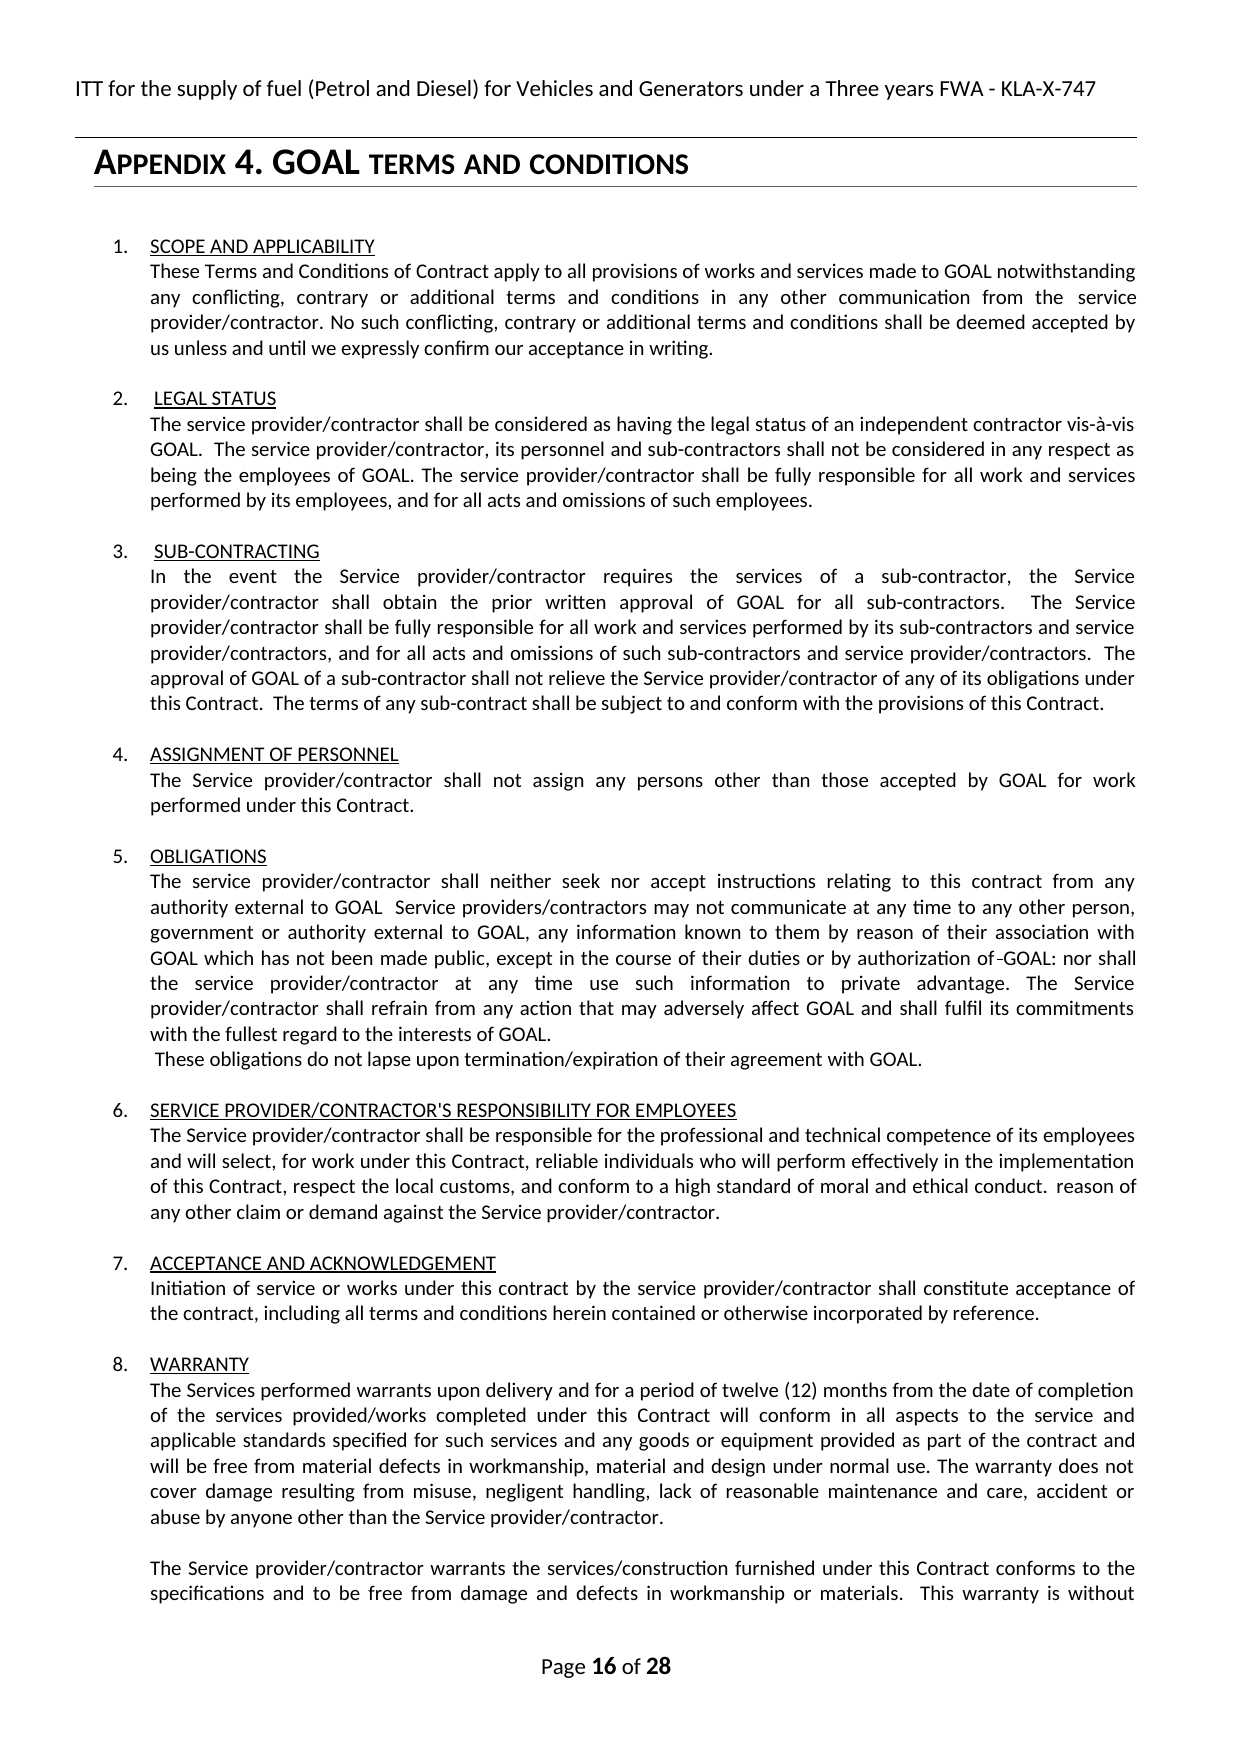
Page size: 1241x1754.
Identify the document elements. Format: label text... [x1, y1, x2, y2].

text The Services performed warrants upon delivery and for a period of twelve (12) months from the date of completion of the services provided/works completed under this Contract will conform in all aspects to the service and applicable standards specified for such services and any goods or equipment provided as part of the contract and will be free from material defects in workmanship, material and design under normal use. The warranty does not cover damage resulting from misuse, negligent handling, lack of reasonable maintenance and care, accident or abuse by anyone other than the Service provider/contractor. [150, 1377, 1137, 1529]
text The Service provider/contractor shall not assign any persons other than those accepted by GOAL for work performed under this Contract. [150, 767, 1137, 818]
list WARRANTY [112, 1351, 1137, 1377]
text The Service provider/contractor shall be responsible for the professional and technical competence of its employees and will select, for work under this Contract, reliable individuals who will perform effectively in the implementation of this Contract, respect the local customs, and conform to a high standard of moral and ethical conduct. reason of any other claim or demand against the Service provider/contractor. [150, 1123, 1137, 1224]
text Initiation of service or works under this contract by the service provider/contractor shall constitute acceptance of the contract, including all terms and conditions herein contained or otherwise incorporated by reference. [150, 1275, 1137, 1326]
list SCOPE AND APPLICABILITY [112, 233, 1137, 258]
list SUB-CONTRACTING [112, 538, 1137, 563]
list SERVICE PROVIDER/CONTRACTOR'S RESPONSIBILITY FOR EMPLOYEES [112, 1097, 1137, 1123]
text In the event the Service provider/contractor requires the services of a sub-contractor, the Service provider/contractor shall obtain the prior written approval of GOAL for all sub-contractors. The Service provider/contractor shall be fully responsible for all work and services performed by its sub-contractors and service provider/contractors, and for all acts and omissions of such sub-contractors and service provider/contractors. The approval of GOAL of a sub-contractor shall not relieve the Service provider/contractor of any of its obligations under this Contract. The terms of any sub-contract shall be subject to and conform with the provisions of this Contract. [150, 563, 1137, 716]
list OBLIGATIONS [112, 843, 1137, 868]
list ASSIGNMENT OF PERSONNEL [112, 741, 1137, 767]
text These obligations do not lapse upon termination/expiration of their agreement with GOAL. [150, 1046, 1137, 1072]
text The service provider/contractor shall be considered as having the legal status of an independent contractor vis-à-vis GOAL. The service provider/contractor, its personnel and sub-contractors shall not be considered in any respect as being the employees of GOAL. The service provider/contractor shall be fully responsible for all work and services performed by its employees, and for all acts and omissions of such employees. [150, 411, 1137, 513]
text The service provider/contractor shall neither seek nor accept instructions relating to this contract from any authority external to GOAL Service providers/contractors may not communicate at any time to any other person, government or authority external to GOAL, any information known to them by reason of their association with GOAL which has not been made public, except in the course of their duties or by authorization of GOAL: nor shall the service provider/contractor at any time use such information to private advantage. The Service provider/contractor shall refrain from any action that may adversely affect GOAL and shall fulfil its commitments with the fullest regard to the interests of GOAL. [150, 868, 1137, 1046]
list ACCEPTANCE AND ACKNOWLEDGEMENT [112, 1250, 1137, 1275]
list LEGAL STATUS [112, 386, 1137, 411]
text Appendix 4. GOAL terms and conditions [94, 138, 1137, 186]
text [150, 1555, 1137, 1606]
text These Terms and Conditions of Contract apply to all provisions of works and services made to GOAL notwithstanding any conflicting, contrary or additional terms and conditions in any other communication from the service provider/contractor. No such conflicting, contrary or additional terms and conditions shall be deemed accepted by us unless and until we expressly confirm our acceptance in writing. [150, 258, 1137, 360]
